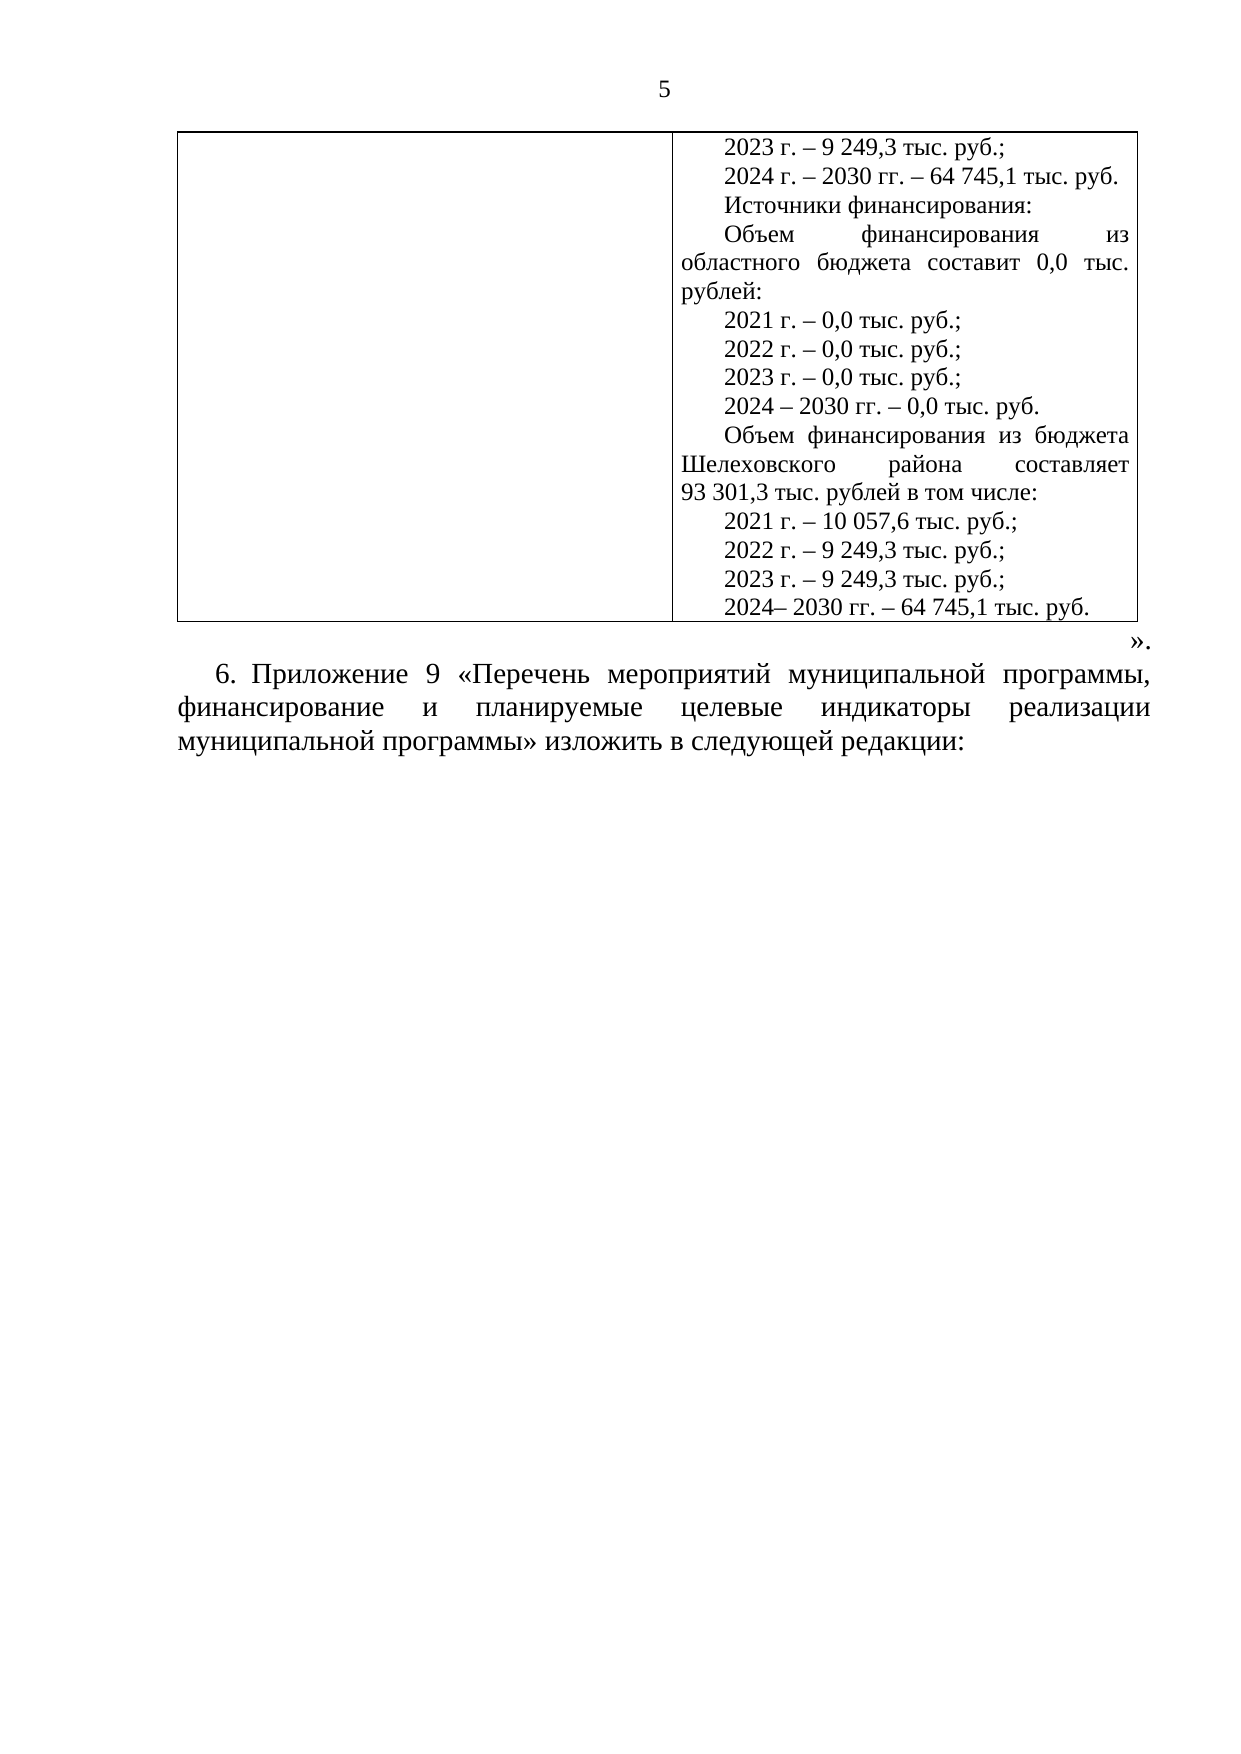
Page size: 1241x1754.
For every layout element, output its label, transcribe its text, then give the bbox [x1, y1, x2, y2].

text ». [177, 622, 1152, 656]
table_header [673, 133, 1137, 621]
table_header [178, 133, 672, 621]
list Приложение 9 «Перечень мероприятий муниципальной программы, финансирование и планируемые целевые индикаторы реализации муниципальной программы» изложить в следующей редакции: [177, 656, 1152, 756]
